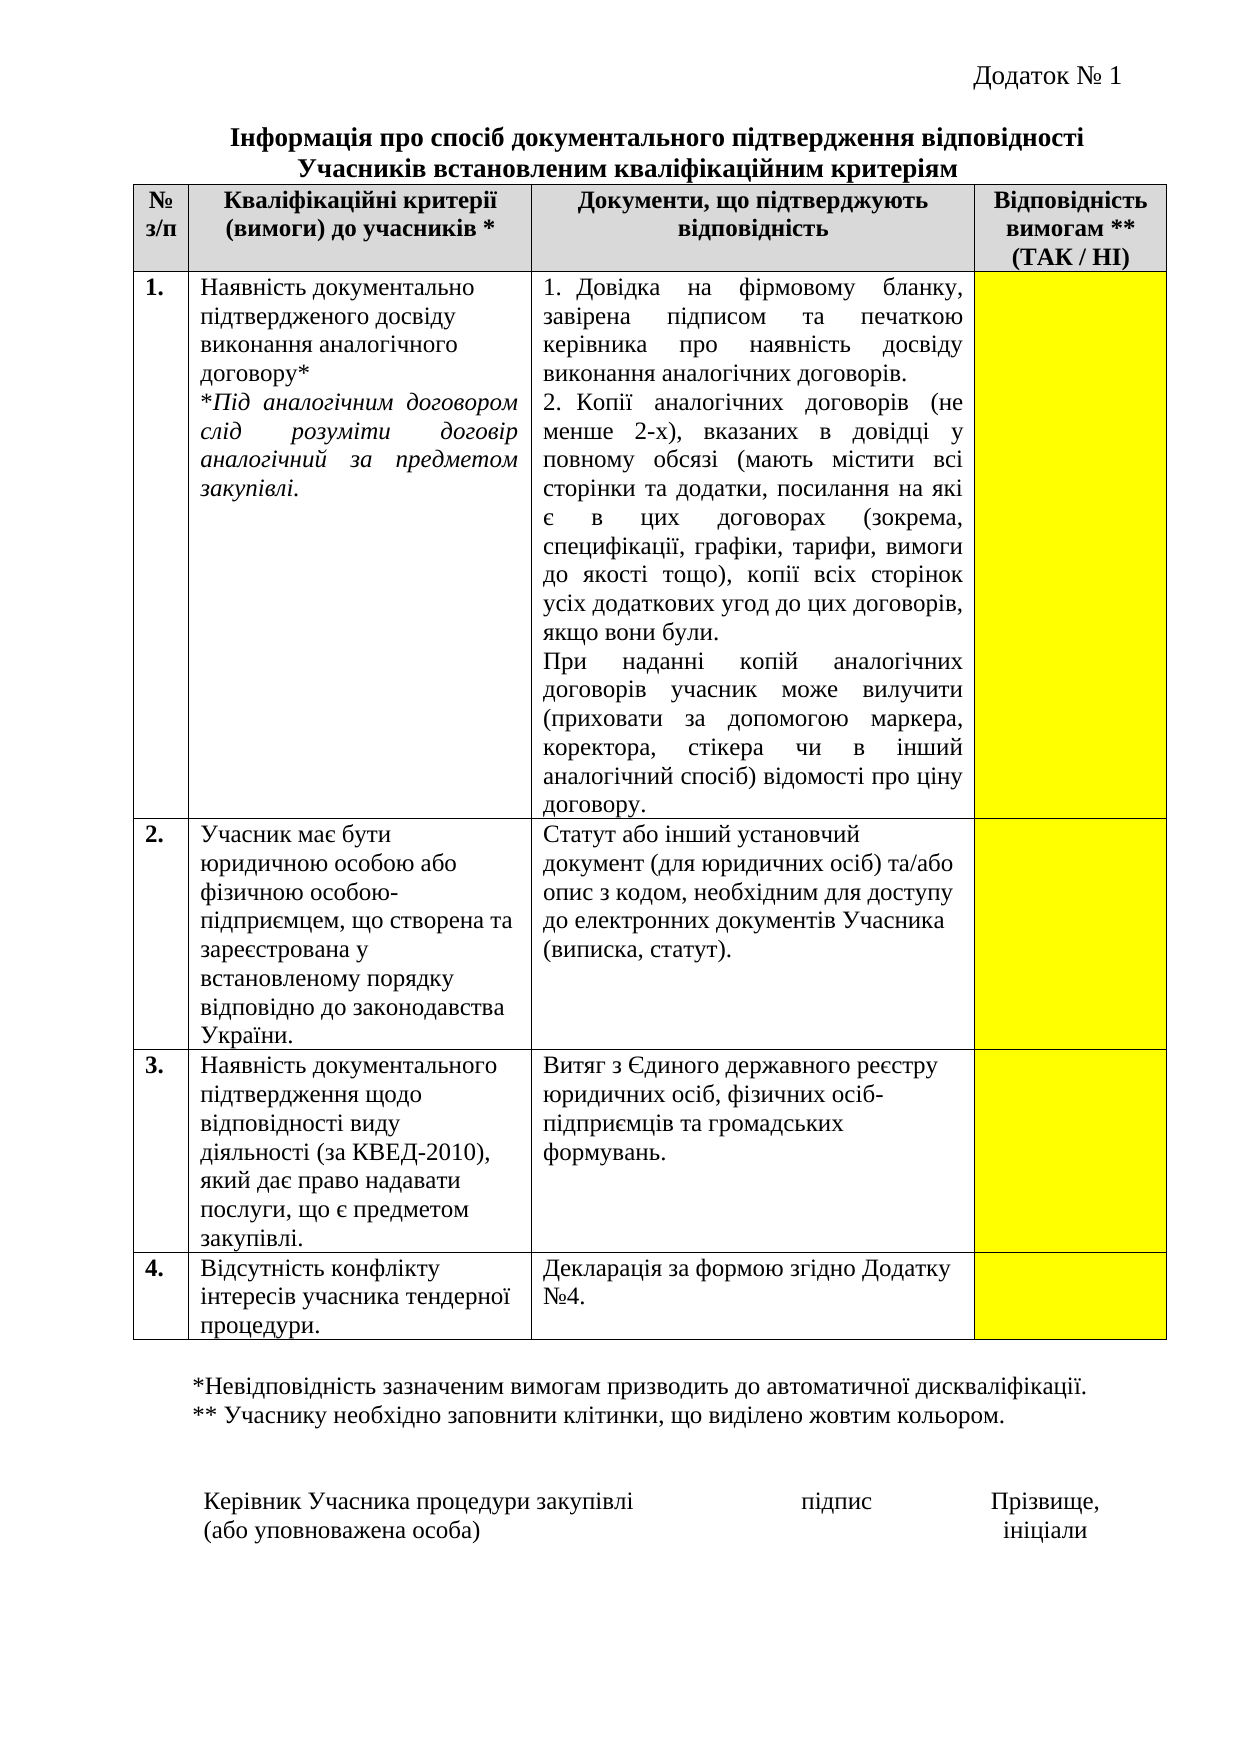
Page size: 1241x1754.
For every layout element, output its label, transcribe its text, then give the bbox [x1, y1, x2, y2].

text *Невідповідність зазначеним вимогам призводить до автоматичної дискваліфікації. [133, 1371, 1122, 1400]
table_header Прізвище, ініціали [960, 1486, 1181, 1543]
table_cell Наявність документального підтвердження щодо відповідності виду діяльності (за КВЕД-2010), який дає право надавати послуги, що є предметом закупівлі. [189, 1050, 531, 1252]
table_header підпис [698, 1486, 960, 1543]
table_cell Декларація за формою згідно Додатку №4. [532, 1253, 974, 1339]
table_cell [975, 1253, 1166, 1339]
text ** Учаснику необхідно заповнити клітинки, що виділено жовтим кольором. [133, 1400, 1122, 1428]
table_cell 4. [134, 1253, 188, 1339]
table_cell 2. [134, 819, 188, 1049]
table_header Керівник Учасника процедури закупівлі (або уповноважена особа) [192, 1486, 698, 1543]
text Інформація про спосіб документального підтвердження відповідності Учасників встановленим кваліфікаційним критеріям [133, 121, 1122, 184]
table_header Відповідність вимогам ** (ТАК / НІ) [975, 185, 1166, 271]
table_cell Відсутність конфлікту інтересів учасника тендерної процедури. [189, 1253, 531, 1339]
table_cell [975, 1050, 1166, 1252]
table_cell Учасник має бути юридичною особою або фізичною особою-підприємцем, що створена та зареєстрована у встановленому порядку відповідно до законодавства України. [189, 819, 531, 1049]
table_cell 1. [134, 272, 188, 818]
table_cell [975, 819, 1166, 1049]
table_cell 3. [134, 1050, 188, 1252]
text Додаток № 1 [133, 59, 1122, 90]
table_header Кваліфікаційні критерії (вимоги) до учасників * [189, 185, 531, 271]
table_cell Довідка на фірмовому бланку, завірена підписом та печаткою керівника про наявність досвіду виконання аналогічних договорів. Копії аналогічних договорів (не менше 2-х), вказаних в довідці у повному обсязі (мають містити всі сторінки та додатки, посилання на які є в цих договорах (зокрема, специфікації, графіки, тарифи, вимоги до якості тощо), копії всіх сторінок усіх додаткових угод до цих договорів, якщо вони були. При наданні копій аналогічних договорів учасник може вилучити (приховати за допомогою маркера, коректора, стікера чи в інший аналогічний спосіб) відомості про ціну договору. [532, 272, 974, 818]
table_cell Наявність документально підтвердженого досвіду виконання аналогічного договору* *Під аналогічним договором слід розуміти договір аналогічний за предметом закупівлі. [189, 272, 531, 818]
table_header № з/п [134, 185, 188, 271]
table_cell [975, 272, 1166, 818]
table_cell Витяг з Єдиного державного реєстру юридичних осіб, фізичних осіб-підприємців та громадських формувань. [532, 1050, 974, 1252]
table_header Документи, що підтверджують відповідність [532, 185, 974, 271]
table_cell Статут або інший установчий документ (для юридичних осіб) та/або опис з кодом, необхідним для доступу до електронних документів Учасника (виписка, статут). [532, 819, 974, 1049]
